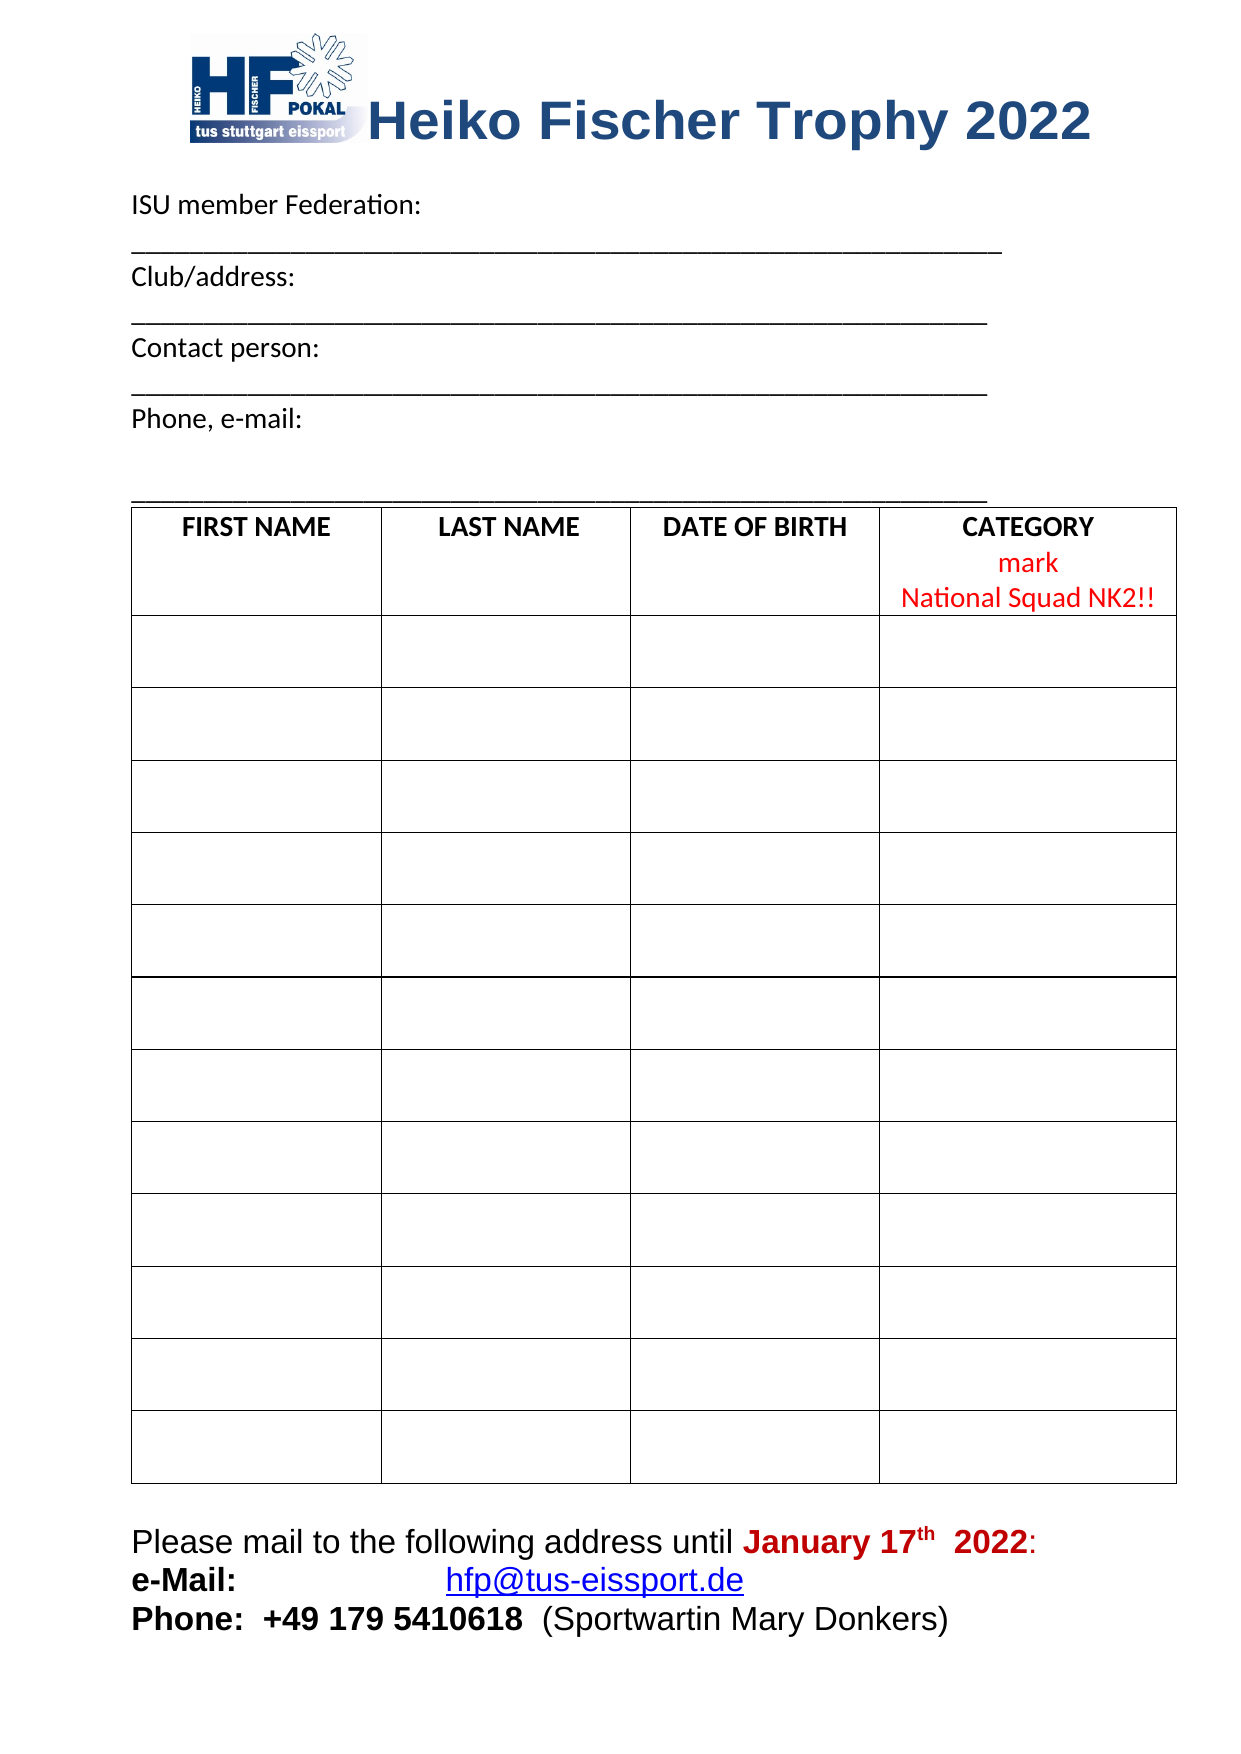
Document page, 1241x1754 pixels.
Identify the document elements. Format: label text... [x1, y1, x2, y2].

table_cell [132, 905, 381, 976]
table_cell [631, 905, 879, 976]
text Club/address: ___________________________________________________________ [131, 258, 1098, 329]
text Heiko Fischer Trophy 2022 [368, 88, 1098, 151]
table_cell [631, 1339, 879, 1410]
table_cell [382, 1194, 630, 1266]
table_cell [631, 1122, 879, 1193]
table_cell [382, 978, 630, 1049]
text Please mail to the following address until January 17th 2022: [131, 1522, 1098, 1560]
table_cell [132, 1050, 381, 1121]
text ISU member Federation: [131, 186, 1098, 222]
table_cell [132, 1267, 381, 1338]
table_cell [382, 833, 630, 904]
table_cell [631, 1411, 879, 1482]
table_cell [132, 1194, 381, 1266]
table_cell [631, 978, 879, 1049]
table_cell [880, 1050, 1176, 1121]
table_cell [382, 616, 630, 687]
table_cell [382, 688, 630, 759]
table_cell [880, 1194, 1176, 1266]
table_cell [631, 1194, 879, 1266]
table_cell [132, 616, 381, 687]
table_cell [880, 978, 1176, 1049]
table_cell [880, 1411, 1176, 1482]
table_cell [132, 1339, 381, 1410]
table_cell [382, 1339, 630, 1410]
table_cell [880, 1122, 1176, 1193]
table_cell [132, 1122, 381, 1193]
table_header FIRST NAME [132, 508, 381, 615]
table_cell [132, 978, 381, 1049]
table_cell [880, 688, 1176, 759]
text ____________________________________________________________ [131, 222, 1098, 258]
table_cell [382, 1267, 630, 1338]
table_cell [382, 1050, 630, 1121]
table_header DATE OF BIRTH [631, 508, 879, 615]
table_cell [132, 1411, 381, 1482]
table_cell [631, 761, 879, 832]
table_cell [382, 1411, 630, 1482]
table_cell [880, 761, 1176, 832]
text Contact person: ___________________________________________________________ [131, 329, 1098, 400]
text e-Mail: hfp@tus-eissport.de Phone: +49 179 5410618 (Sportwartin Mary Donkers) [131, 1560, 1098, 1637]
table_cell [382, 761, 630, 832]
table_cell [631, 1050, 879, 1121]
text Phone, e-mail: [131, 400, 1098, 436]
table_cell [631, 1267, 879, 1338]
table_cell [132, 688, 381, 759]
table_header CATEGORY mark National Squad NK2!! [880, 508, 1176, 615]
table_cell [382, 905, 630, 976]
table_cell [880, 1267, 1176, 1338]
table_cell [631, 688, 879, 759]
table_cell [880, 833, 1176, 904]
table_cell [631, 833, 879, 904]
table_header LAST NAME [382, 508, 630, 615]
text ___________________________________________________________ [131, 436, 1098, 507]
table_cell [382, 1122, 630, 1193]
picture [190, 33, 369, 143]
table_cell [880, 1339, 1176, 1410]
table_cell [880, 616, 1176, 687]
table_cell [631, 616, 879, 687]
table_cell [132, 761, 381, 832]
table_cell [132, 833, 381, 904]
table_cell [880, 905, 1176, 976]
